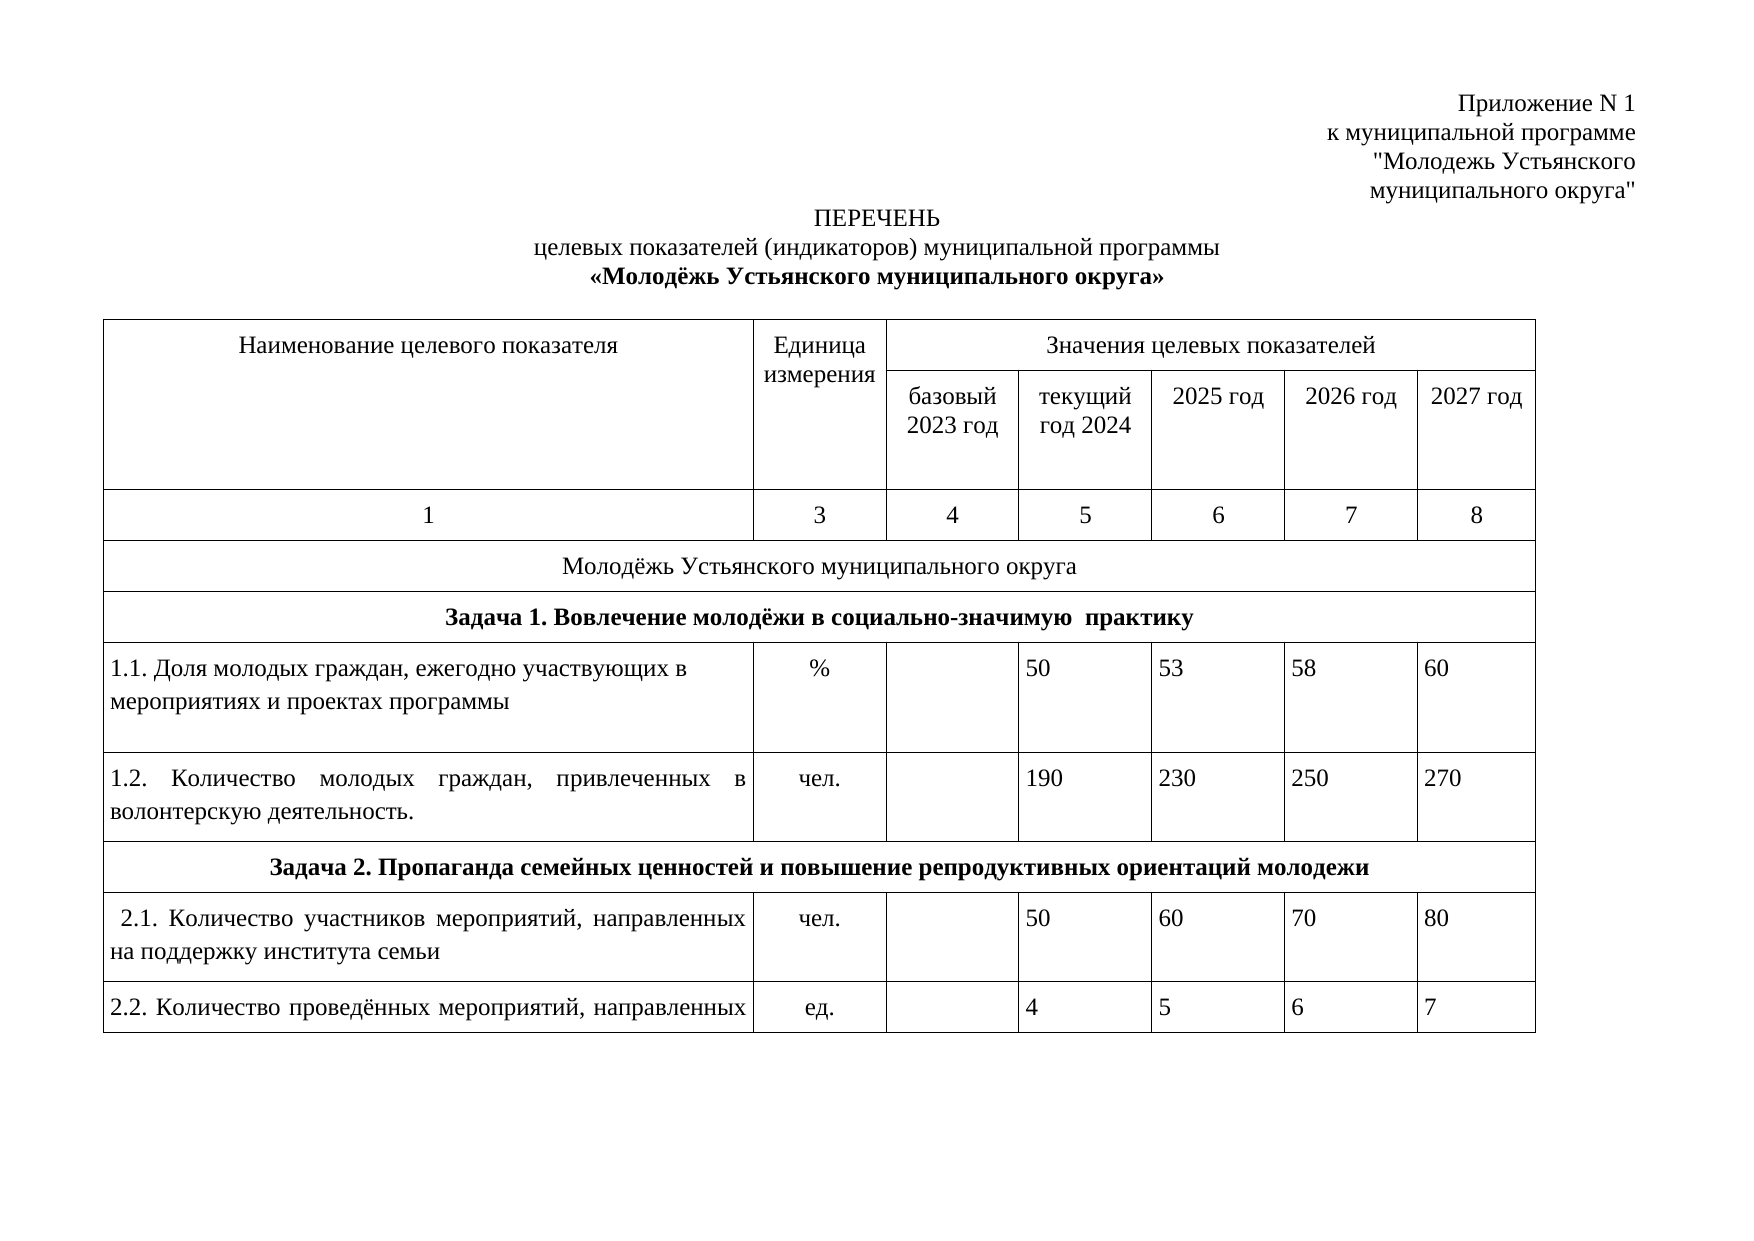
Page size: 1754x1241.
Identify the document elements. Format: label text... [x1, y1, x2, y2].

text "Молодежь Устьянского [118, 146, 1636, 175]
table_cell Задача 1. Вовлечение молодёжи в социально-значимую практику [104, 592, 1535, 642]
table_cell 190 [1019, 753, 1151, 841]
table_cell [887, 643, 1018, 752]
table_cell 5 [1019, 490, 1151, 539]
table_cell 2026 год [1285, 371, 1417, 488]
table_cell 6 [1152, 490, 1284, 539]
table_cell чел. [754, 753, 886, 841]
table_cell 270 [1418, 753, 1535, 841]
table_cell 8 [1418, 490, 1535, 539]
table_cell 50 [1019, 893, 1151, 981]
table_cell 230 [1152, 753, 1284, 841]
table_cell % [754, 643, 886, 752]
table_header Наименование целевого показателя [104, 320, 753, 488]
table_cell Задача 2. Пропаганда семейных ценностей и повышение репродуктивных ориентаций молодежи [104, 842, 1535, 892]
table_cell чел. [754, 893, 886, 981]
text Приложение N 1 [118, 88, 1636, 117]
table_cell базовый 2023 год [887, 371, 1018, 488]
table_cell 70 [1285, 893, 1417, 981]
table_header Единица измерения [754, 320, 886, 488]
table_cell 2025 год [1152, 371, 1284, 488]
table_cell 1.1. Доля молодых граждан, ежегодно участвующих в мероприятиях и проектах программы [104, 643, 753, 752]
table_cell 7 [1285, 490, 1417, 539]
table_cell 4 [1019, 982, 1151, 1032]
table_cell ед. [754, 982, 886, 1032]
table_cell 3 [754, 490, 886, 539]
title «Молодёжь Устьянского муниципального округа» [118, 261, 1636, 290]
table_cell 5 [1152, 982, 1284, 1032]
table_cell 50 [1019, 643, 1151, 752]
table_cell Молодёжь Устьянского муниципального округа [104, 541, 1535, 591]
table_cell 1.2. Количество молодых граждан, привлеченных в волонтерскую деятельность. [104, 753, 753, 841]
title ПЕРЕЧЕНЬ [118, 203, 1636, 232]
table_cell 250 [1285, 753, 1417, 841]
table_cell 53 [1152, 643, 1284, 752]
table_header Значения целевых показателей [887, 320, 1535, 369]
table_cell 4 [887, 490, 1018, 539]
table_cell [887, 982, 1018, 1032]
table_cell текущий год 2024 [1019, 371, 1151, 488]
table_cell 60 [1152, 893, 1284, 981]
table_cell 6 [1285, 982, 1417, 1032]
table_cell 58 [1285, 643, 1417, 752]
table_cell 2.1. Количество участников мероприятий, направленных на поддержку института семьи [104, 893, 753, 981]
table_cell 7 [1418, 982, 1535, 1032]
table_cell 1 [104, 490, 753, 539]
text к муниципальной программе [118, 117, 1636, 146]
table_cell [887, 753, 1018, 841]
table_cell [887, 893, 1018, 981]
title целевых показателей (индикаторов) муниципальной программы [118, 232, 1636, 261]
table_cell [104, 982, 753, 1032]
table_cell 80 [1418, 893, 1535, 981]
text муниципального округа" [118, 175, 1636, 203]
table_cell 60 [1418, 643, 1535, 752]
table_cell 2027 год [1418, 371, 1535, 488]
